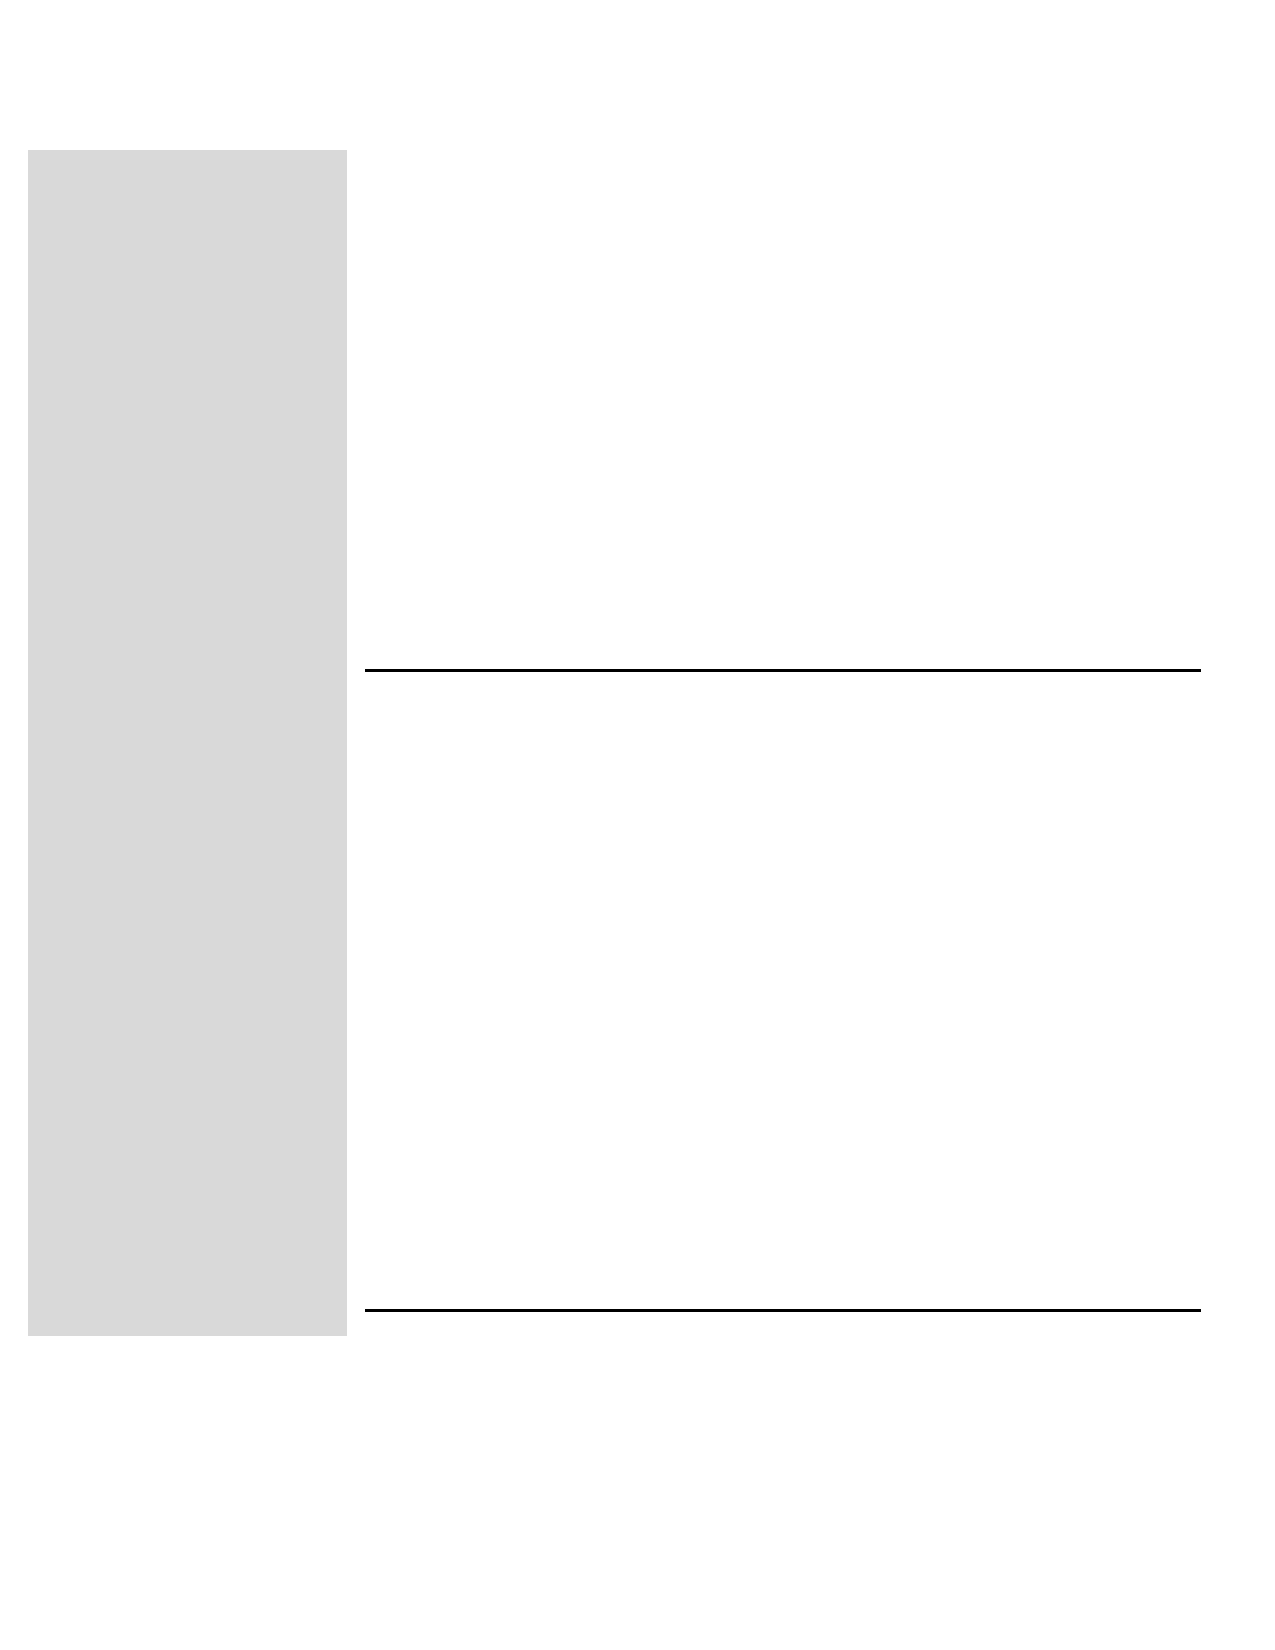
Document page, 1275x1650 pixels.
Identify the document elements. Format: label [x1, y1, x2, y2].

table_header [347, 150, 1219, 1336]
table_header [28, 150, 347, 1336]
